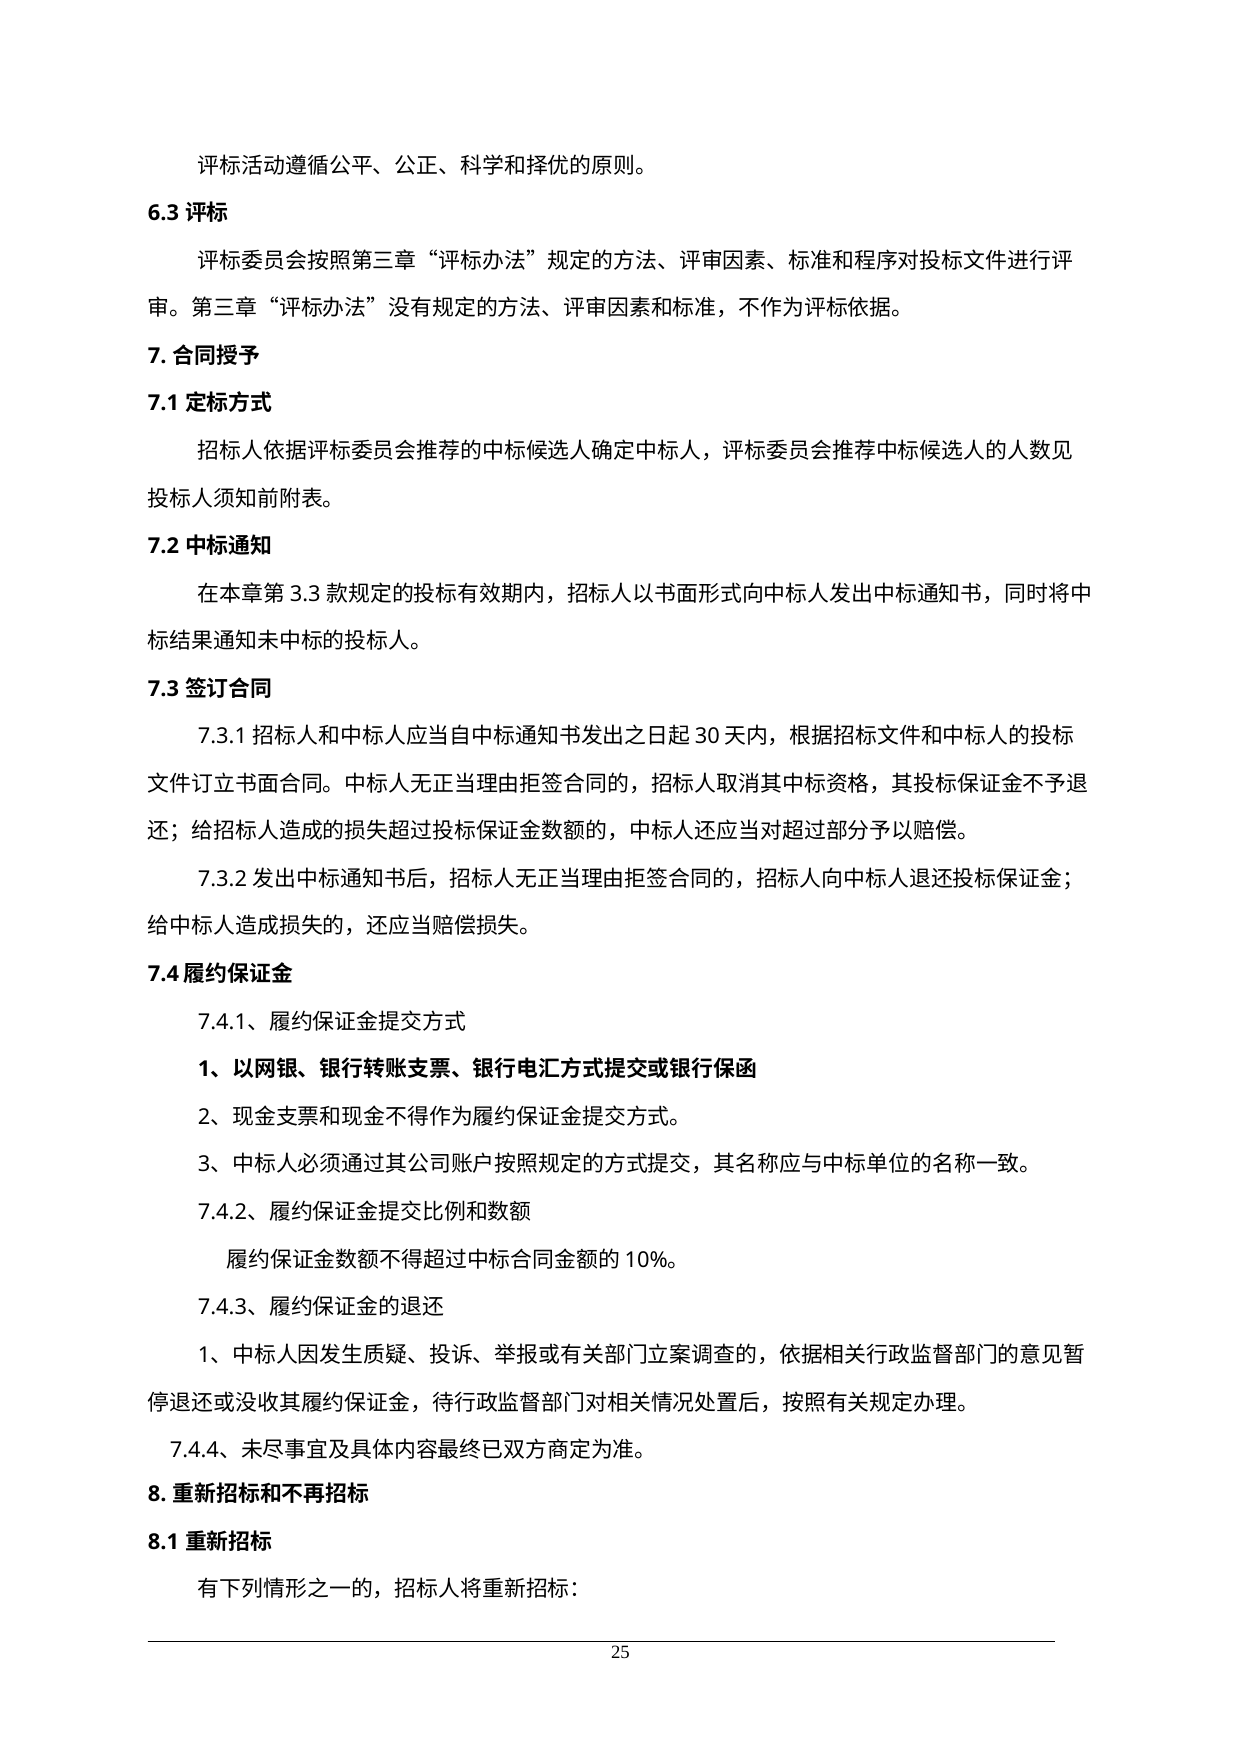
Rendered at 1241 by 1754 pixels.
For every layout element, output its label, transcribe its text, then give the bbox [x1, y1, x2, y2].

text 7.4履约保证金 [148, 956, 1092, 988]
text 履约保证金数额不得超过中标合同金额的10%。 [148, 1242, 1092, 1273]
text 评标委员会按照第三章“评标办法”规定的方法、评审因素、标准和程序对投标文件进行评审。第三章“评标办法”没有规定的方法、评审因素和标准，不作为评标依据。 [148, 243, 1092, 322]
text 7.3 签订合同 [148, 671, 1092, 702]
text 6.3 评标 [148, 195, 1092, 227]
text 8. 重新招标和不再招标 [148, 1476, 1092, 1508]
text 7.4.2、履约保证金提交比例和数额 [148, 1194, 1092, 1226]
text 1、以网银、银行转账支票、银行电汇方式提交或银行保函 [148, 1051, 1092, 1083]
text 7.3.2 发出中标通知书后，招标人无正当理由拒签合同的，招标人向中标人退还投标保证金；给中标人造成损失的，还应当赔偿损失。 [148, 861, 1092, 940]
text 在本章第3.3 款规定的投标有效期内，招标人以书面形式向中标人发出中标通知书，同时将中标结果通知未中标的投标人。 [148, 576, 1092, 655]
text 7.4.4、未尽事宜及具体内容最终已双方商定为准。 [148, 1432, 1092, 1464]
text 7.2 中标通知 [148, 528, 1092, 560]
text 有下列情形之一的，招标人将重新招标： [148, 1571, 1092, 1603]
text 7.4.1、履约保证金提交方式 [148, 1004, 1092, 1035]
text 3、中标人必须通过其公司账户按照规定的方式提交，其名称应与中标单位的名称一致。 [148, 1146, 1092, 1178]
text 招标人依据评标委员会推荐的中标候选人确定中标人，评标委员会推荐中标候选人的人数见投标人须知前附表。 [148, 433, 1092, 512]
text 2、现金支票和现金不得作为履约保证金提交方式。 [148, 1099, 1092, 1131]
text 1、中标人因发生质疑、投诉、举报或有关部门立案调查的，依据相关行政监督部门的意见暂停退还或没收其履约保证金，待行政监督部门对相关情况处置后，按照有关规定办理。 [148, 1337, 1092, 1416]
text 7. 合同授予 [148, 338, 1092, 369]
text 7.1 定标方式 [148, 385, 1092, 417]
text 7.4.3、履约保证金的退还 [148, 1289, 1092, 1321]
text 评标活动遵循公平、公正、科学和择优的原则。 [148, 148, 1092, 179]
text 7.3.1 招标人和中标人应当自中标通知书发出之日起30天内，根据招标文件和中标人的投标文件订立书面合同。中标人无正当理由拒签合同的，招标人取消其中标资格，其投标保证金不予退还；给招标人造成的损失超过投标保证金数额的，中标人还应当对超过部分予以赔偿。 [148, 718, 1092, 845]
text 8.1 重新招标 [148, 1524, 1092, 1556]
